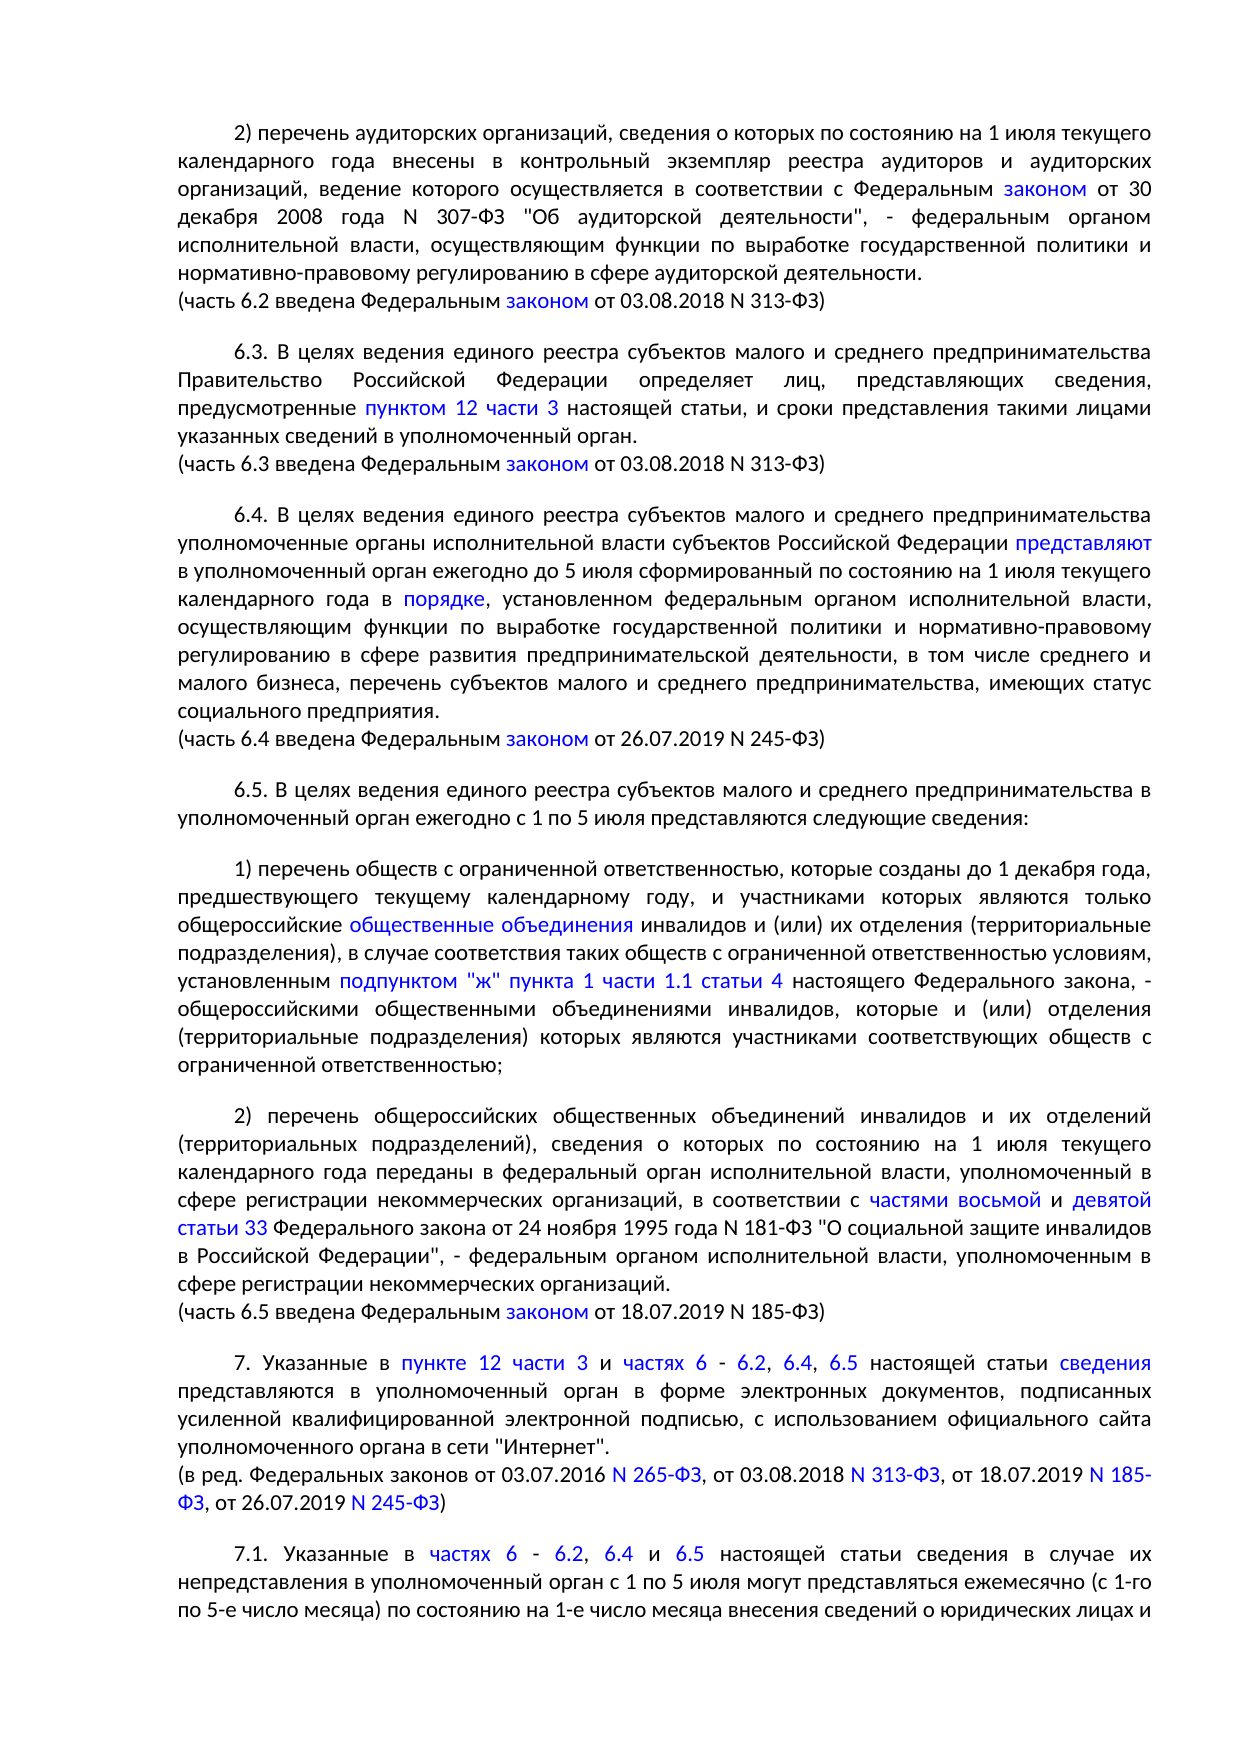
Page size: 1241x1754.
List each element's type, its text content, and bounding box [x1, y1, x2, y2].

text 7. Указанные в пункте 12 части 3 и частях 6 - 6.2, 6.4, 6.5 настоящей статьи сведения представляются в уполномоченный орган в форме электронных документов, подписанных усиленной квалифицированной электронной подписью, с использованием официального сайта уполномоченного органа в сети "Интернет". [177, 1348, 1152, 1461]
text 2) перечень общероссийских общественных объединений инвалидов и их отделений (территориальных подразделений), сведения о которых по состоянию на 1 июля текущего календарного года переданы в федеральный орган исполнительной власти, уполномоченный в сфере регистрации некоммерческих организаций, в соответствии с частями восьмой и девятой статьи 33 Федерального закона от 24 ноября 1995 года N 181-ФЗ "О социальной защите инвалидов в Российской Федерации", - федеральным органом исполнительной власти, уполномоченным в сфере регистрации некоммерческих организаций. [177, 1101, 1152, 1297]
text (часть 6.4 введена Федеральным законом от 26.07.2019 N 245-ФЗ) [177, 724, 1152, 752]
text 6.3. В целях ведения единого реестра субъектов малого и среднего предпринимательства Правительство Российской Федерации определяет лиц, представляющих сведения, предусмотренные пунктом 12 части 3 настоящей статьи, и сроки представления такими лицами указанных сведений в уполномоченный орган. [177, 337, 1152, 449]
text 6.5. В целях ведения единого реестра субъектов малого и среднего предпринимательства в уполномоченный орган ежегодно с 1 по 5 июля представляются следующие сведения: [177, 775, 1152, 831]
text 2) перечень аудиторских организаций, сведения о которых по состоянию на 1 июля текущего календарного года внесены в контрольный экземпляр реестра аудиторов и аудиторских организаций, ведение которого осуществляется в соответствии с Федеральным законом от 30 декабря 2008 года N 307-ФЗ "Об аудиторской деятельности", - федеральным органом исполнительной власти, осуществляющим функции по выработке государственной политики и нормативно-правовому регулированию в сфере аудиторской деятельности. [177, 118, 1152, 286]
text (часть 6.5 введена Федеральным законом от 18.07.2019 N 185-ФЗ) [177, 1297, 1152, 1326]
text (часть 6.2 введена Федеральным законом от 03.08.2018 N 313-ФЗ) [177, 286, 1152, 314]
text (в ред. Федеральных законов от 03.07.2016 N 265-ФЗ, от 03.08.2018 N 313-ФЗ, от 18.07.2019 N 185-ФЗ, от 26.07.2019 N 245-ФЗ) [177, 1461, 1152, 1517]
text (часть 6.3 введена Федеральным законом от 03.08.2018 N 313-ФЗ) [177, 449, 1152, 477]
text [177, 1539, 1152, 1623]
text 6.4. В целях ведения единого реестра субъектов малого и среднего предпринимательства уполномоченные органы исполнительной власти субъектов Российской Федерации представляют в уполномоченный орган ежегодно до 5 июля сформированный по состоянию на 1 июля текущего календарного года в порядке, установленном федеральным органом исполнительной власти, осуществляющим функции по выработке государственной политики и нормативно-правовому регулированию в сфере развития предпринимательской деятельности, в том числе среднего и малого бизнеса, перечень субъектов малого и среднего предпринимательства, имеющих статус социального предприятия. [177, 500, 1152, 724]
text 1) перечень обществ с ограниченной ответственностью, которые созданы до 1 декабря года, предшествующего текущему календарному году, и участниками которых являются только общероссийские общественные объединения инвалидов и (или) их отделения (территориальные подразделения), в случае соответствия таких обществ с ограниченной ответственностью условиям, установленным подпунктом "ж" пункта 1 части 1.1 статьи 4 настоящего Федерального закона, - общероссийскими общественными объединениями инвалидов, которые и (или) отделения (территориальные подразделения) которых являются участниками соответствующих обществ с ограниченной ответственностью; [177, 854, 1152, 1078]
